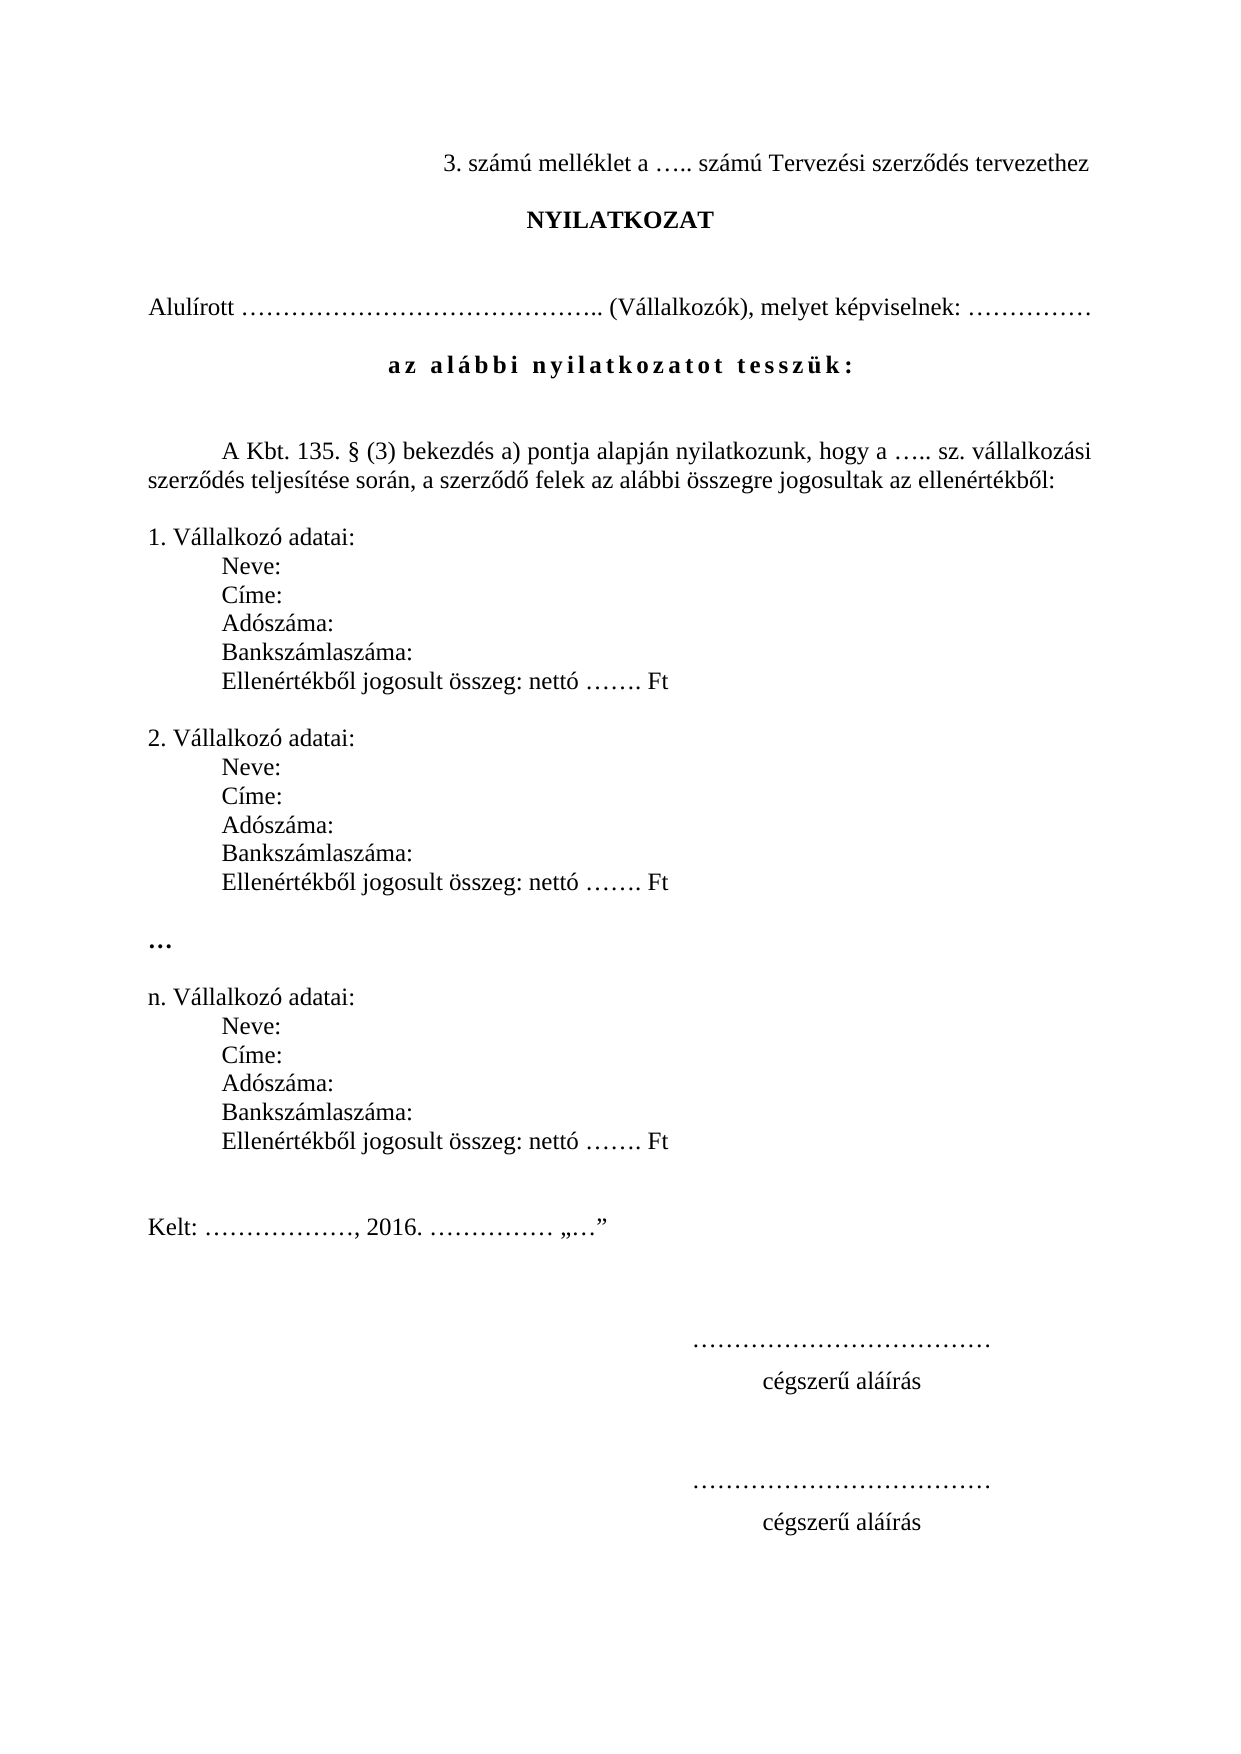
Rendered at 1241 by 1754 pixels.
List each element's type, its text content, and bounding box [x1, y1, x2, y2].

text Ellenértékből jogosult összeg: nettó ……. Ft [148, 1126, 1093, 1155]
text A Kbt. 135. § (3) bekezdés a) pontja alapján nyilatkozunk, hogy a ….. sz. vállalkozási szerződés teljesítése során, a szerződő felek az alábbi összegre jogosultak az ellenértékből: [148, 436, 1093, 493]
table_cell cégszerű aláírás [591, 1360, 1093, 1401]
table_header ……………………………… [591, 1459, 1093, 1501]
text 3. számú melléklet a ….. számú Tervezési szerződés tervezethez [443, 148, 1093, 176]
text Ellenértékből jogosult összeg: nettó ……. Ft [148, 666, 1093, 695]
text NYILATKOZAT [148, 206, 1093, 234]
text 1. Vállalkozó adatai: [148, 522, 1093, 551]
table_header ……………………………… [591, 1318, 1093, 1360]
text az alábbi nyilatkozatot tesszük: [148, 350, 1093, 378]
text Címe: [148, 580, 1093, 608]
text Bankszámlaszáma: [148, 637, 1093, 666]
text Kelt: ………………, 2016. …………… „…” [148, 1212, 1093, 1241]
text Neve: [148, 551, 1093, 580]
text Neve: [148, 1011, 1093, 1040]
text Bankszámlaszáma: [148, 838, 1093, 867]
table_cell cégszerű aláírás [591, 1501, 1093, 1542]
text Adószáma: [148, 1068, 1093, 1097]
text 2. Vállalkozó adatai: [148, 723, 1093, 752]
text Címe: [148, 781, 1093, 810]
text Adószáma: [148, 810, 1093, 838]
text … [148, 925, 1093, 953]
text Alulírott …………………………………….. (Vállalkozók), melyet képviselnek: …………… [148, 292, 1093, 321]
text n. Vállalkozó adatai: [148, 982, 1093, 1011]
text Ellenértékből jogosult összeg: nettó ……. Ft [148, 867, 1093, 896]
text Bankszámlaszáma: [148, 1097, 1093, 1126]
text Neve: [148, 752, 1093, 781]
text Adószáma: [148, 608, 1093, 637]
text Címe: [148, 1040, 1093, 1068]
